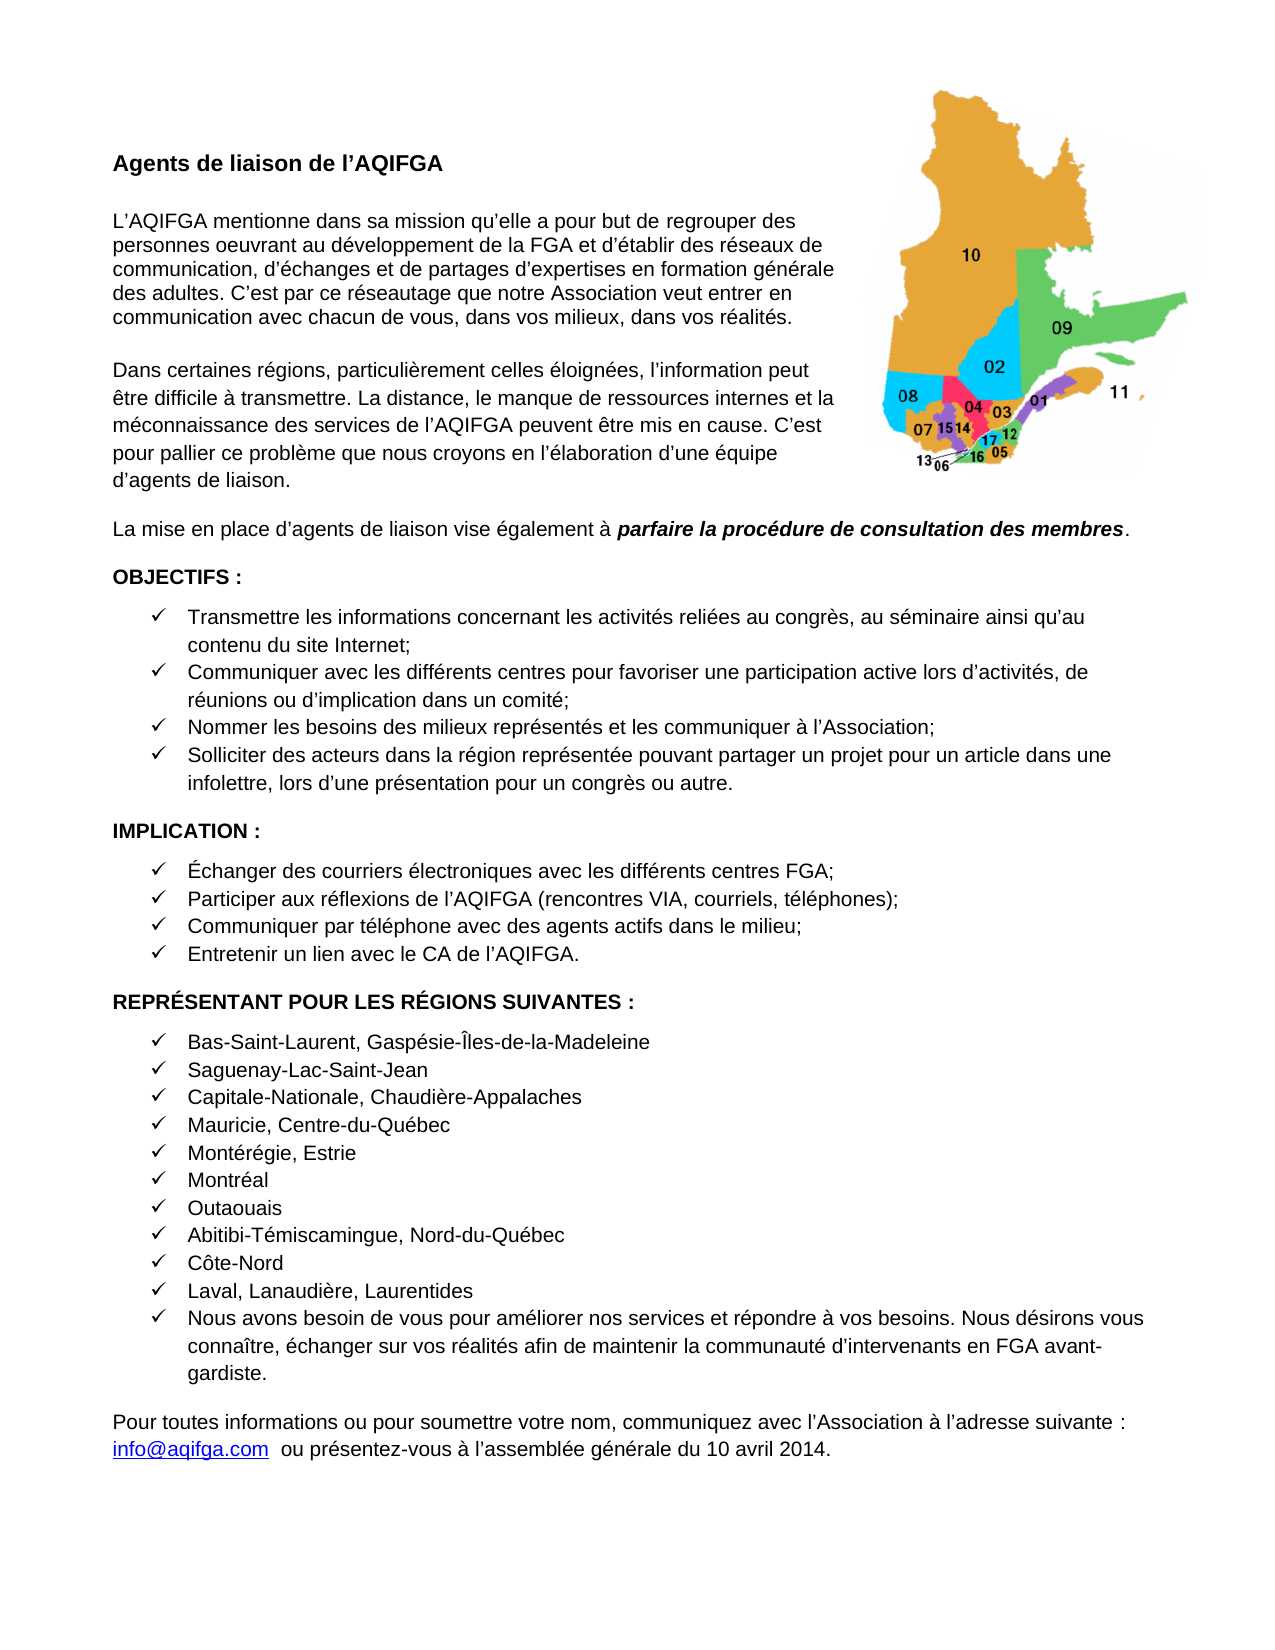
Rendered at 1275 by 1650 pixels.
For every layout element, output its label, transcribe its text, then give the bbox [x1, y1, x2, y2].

text Dans certaines régions, particulièrement celles éloignées, l’information peut être difficile à transmettre. La distance, le manque de ressources internes et la méconnaissance des services de l’AQIFGA peuvent être mis en cause. C’est pour pallier ce problème que nous croyons en l’élaboration d’une équipe d’agents de liaison. [112, 358, 1162, 492]
list Outaouais [150, 1196, 1162, 1220]
list Laval, Lanaudière, Laurentides [150, 1278, 1162, 1302]
text L’AQIFGA mentionne dans sa mission qu’elle a pour but de regrouper des personnes oeuvrant au développement de la FGA et d’établir des réseaux de communication, d’échanges et de partages d’expertises en formation générale des adultes. C’est par ce réseautage que notre Association veut entrer en communication avec chacun de vous, dans vos milieux, dans vos réalités. [112, 209, 863, 329]
list Bas-Saint-Laurent, Gaspésie-Îles-de-la-Madeleine [150, 1030, 1162, 1054]
text Pour toutes informations ou pour soumettre votre nom, communiquez avec l’Association à l’adresse suivante : info@aqifga.com ou présentez-vous à l’assemblée générale du 10 avril 2014. [112, 1409, 1162, 1461]
text Agents de liaison de l’AQIFGA [112, 150, 863, 176]
list Transmettre les informations concernant les activités reliées au congrès, au séminaire ainsi qu’au contenu du site Internet; [150, 605, 1162, 657]
list Solliciter des acteurs dans la région représentée pouvant partager un projet pour un article dans une infolettre, lors d’une présentation pour un congrès ou autre. [150, 743, 1162, 794]
list Nous avons besoin de vous pour améliorer nos services et répondre à vos besoins. Nous désirons vous connaître, échanger sur vos réalités afin de maintenir la communauté d’intervenants en FGA avant-gardiste. [150, 1306, 1162, 1385]
list Montréal [150, 1168, 1162, 1192]
text Implication : [112, 819, 1162, 843]
list Participer aux réflexions de l’AQIFGA (rencontres VIA, courriels, téléphones); [150, 886, 1162, 910]
list Communiquer par téléphone avec des agents actifs dans le milieu; [150, 914, 1162, 938]
list Côte-Nord [150, 1251, 1162, 1275]
list Échanger des courriers électroniques avec les différents centres FGA; [150, 859, 1162, 883]
text Objectifs : [112, 565, 1162, 589]
list Communiquer avec les différents centres pour favoriser une participation active lors d’activités, de réunions ou d’implication dans un comité; [150, 660, 1162, 712]
list Entretenir un lien avec le CA de l’AQIFGA. [150, 942, 1162, 966]
list Mauricie, Centre-du-Québec [150, 1113, 1162, 1137]
picture [863, 82, 1202, 476]
list Saguenay-Lac-Saint-Jean [150, 1058, 1162, 1082]
list Capitale-Nationale, Chaudière-Appalaches [150, 1085, 1162, 1109]
text REPRÉSENTANT POUR LES RÉGIONS SUIVANTES : [112, 990, 1162, 1014]
list Montérégie, Estrie [150, 1140, 1162, 1164]
text La mise en place d’agents de liaison vise également à parfaire la procédure de consultation des membres. [112, 517, 1162, 541]
list Abitibi-Témiscamingue, Nord-du-Québec [150, 1223, 1162, 1247]
list Nommer les besoins des milieux représentés et les communiquer à l’Association; [150, 715, 1162, 739]
